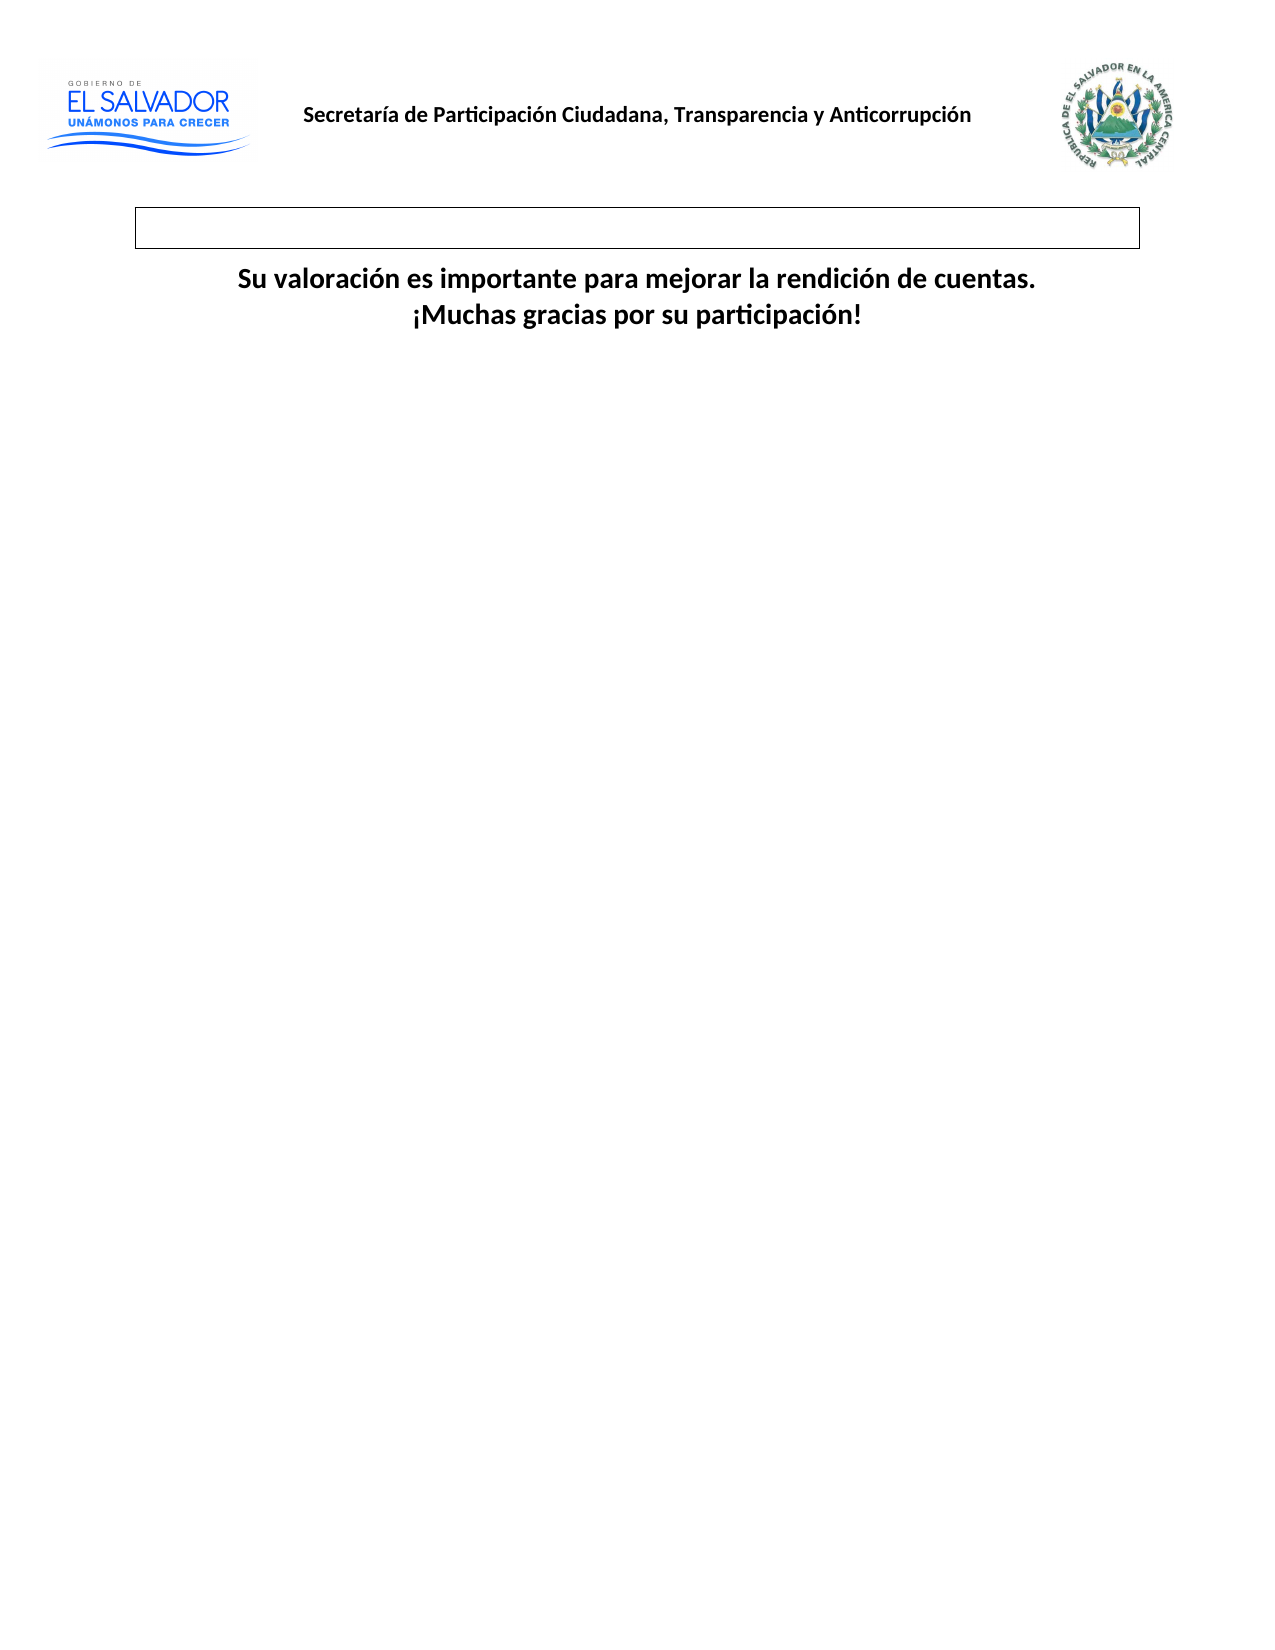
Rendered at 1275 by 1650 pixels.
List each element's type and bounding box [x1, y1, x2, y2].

picture [37, 58, 258, 162]
picture [1060, 58, 1174, 172]
